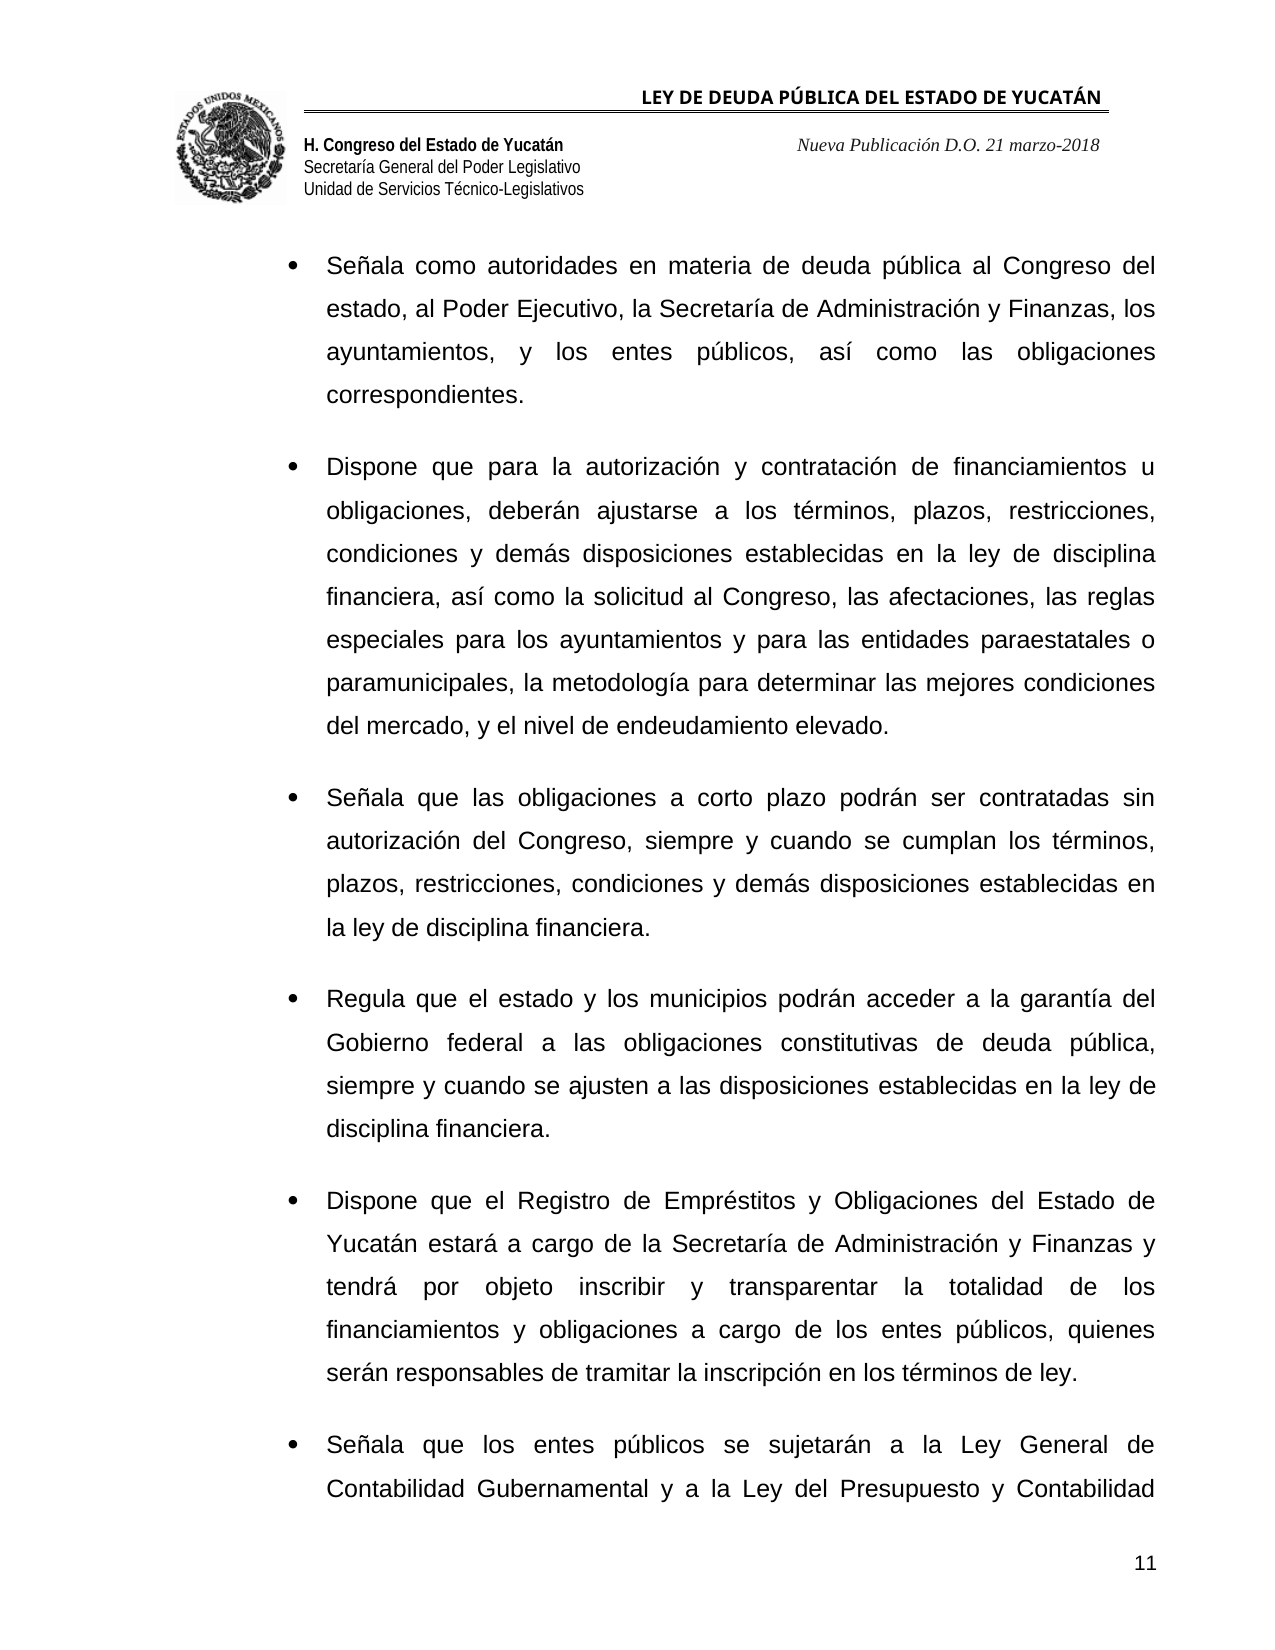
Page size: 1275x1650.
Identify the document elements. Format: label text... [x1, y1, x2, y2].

list Señala que las obligaciones a corto plazo podrán ser contratadas sin autorización del Congreso, siempre y cuando se cumplan los términos, plazos, restricciones, condiciones y demás disposiciones establecidas en la ley de disciplina financiera. [288, 783, 1157, 941]
list Dispone que el Registro de Empréstitos y Obligaciones del Estado de Yucatán estará a cargo de la Secretaría de Administración y Finanzas y tendrá por objeto inscribir y transparentar la totalidad de los financiamientos y obligaciones a cargo de los entes públicos, quienes serán responsables de tramitar la inscripción en los términos de ley. [288, 1186, 1157, 1387]
list Regula que el estado y los municipios podrán acceder a la garantía del Gobierno federal a las obligaciones constitutivas de deuda pública, siempre y cuando se ajusten a las disposiciones establecidas en la ley de disciplina financiera. [288, 984, 1157, 1143]
list Dispone que para la autorización y contratación de financiamientos u obligaciones, deberán ajustarse a los términos, plazos, restricciones, condiciones y demás disposiciones establecidas en la ley de disciplina financiera, así como la solicitud al Congreso, las afectaciones, las reglas especiales para los ayuntamientos y para las entidades paraestatales o paramunicipales, la metodología para determinar las mejores condiciones del mercado, y el nivel de endeudamiento elevado. [288, 452, 1157, 740]
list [288, 1430, 1157, 1502]
list Señala como autoridades en materia de deuda pública al Congreso del estado, al Poder Ejecutivo, la Secretaría de Administración y Finanzas, los ayuntamientos, y los entes públicos, así como las obligaciones correspondientes. [288, 251, 1157, 409]
